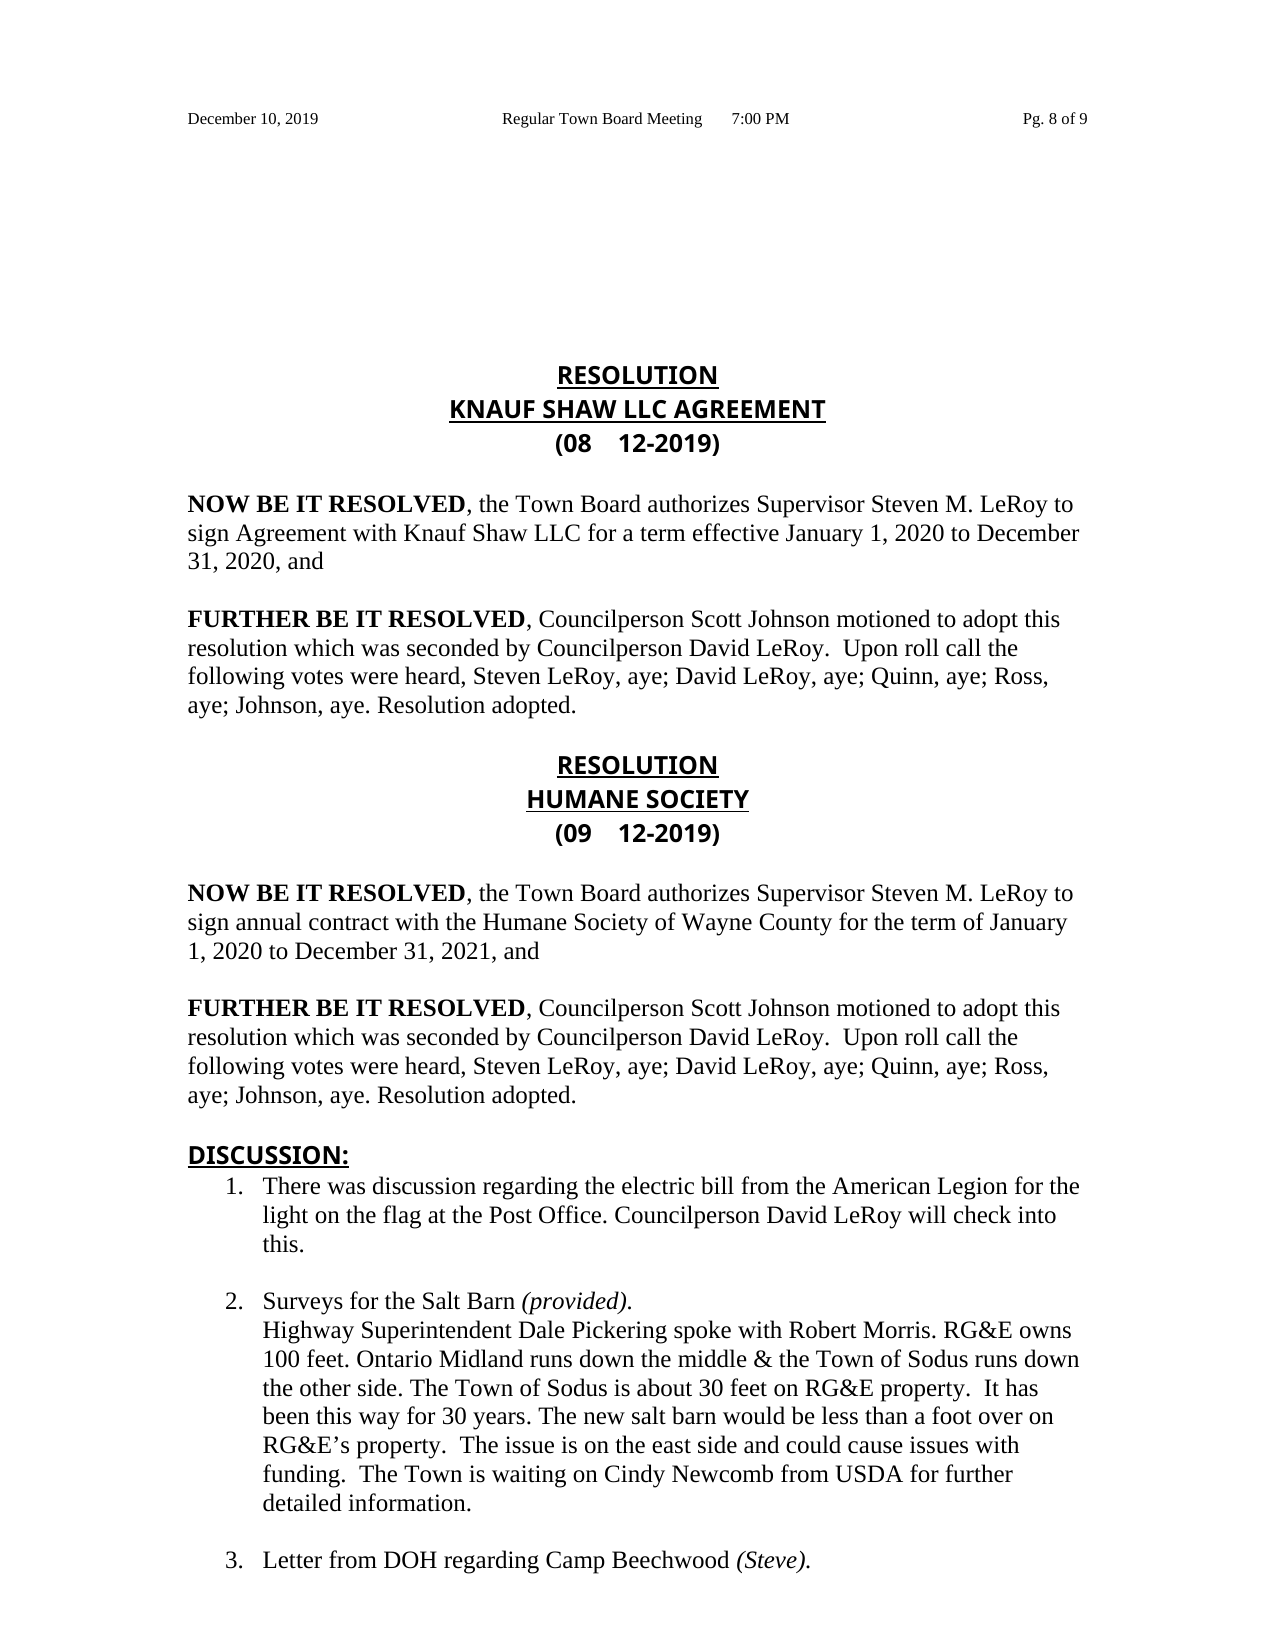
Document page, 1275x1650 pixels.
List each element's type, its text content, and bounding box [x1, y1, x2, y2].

text NOW BE IT RESOLVED, the Town Board authorizes Supervisor Steven M. LeRoy to sign Agreement with Knauf Shaw LLC for a term effective January 1, 2020 to December 31, 2020, and [187, 489, 1087, 575]
text Highway Superintendent Dale Pickering spoke with Robert Morris. RG&E owns 100 feet. Ontario Midland runs down the middle & the Town of Sodus runs down the other side. The Town of Sodus is about 30 feet on RG&E property. It has been this way for 30 years. The new salt barn would be less than a foot over on RG&E’s property. The issue is on the east side and could cause issues with funding. The Town is waiting on Cindy Newcomb from USDA for further detailed information. [262, 1315, 1087, 1516]
text FURTHER BE IT RESOLVED, Councilperson Scott Johnson motioned to adopt this resolution which was seconded by Councilperson David LeRoy. Upon roll call the following votes were heard, Steven LeRoy, aye; David LeRoy, aye; Quinn, aye; Ross, aye; Johnson, aye. Resolution adopted. [187, 993, 1087, 1108]
text (08 12-2019) [187, 426, 1087, 460]
list Letter from DOH regarding Camp Beechwood (Steve). [225, 1545, 1087, 1574]
text NOW BE IT RESOLVED, the Town Board authorizes Supervisor Steven M. LeRoy to sign annual contract with the Humane Society of Wayne County for the term of January 1, 2020 to December 31, 2021, and [187, 878, 1087, 965]
text DISCUSSION: [187, 1137, 1087, 1171]
text FURTHER BE IT RESOLVED, Councilperson Scott Johnson motioned to adopt this resolution which was seconded by Councilperson David LeRoy. Upon roll call the following votes were heard, Steven LeRoy, aye; David LeRoy, aye; Quinn, aye; Ross, aye; Johnson, aye. Resolution adopted. [187, 604, 1087, 719]
list Surveys for the Salt Barn (provided). [225, 1286, 1087, 1315]
text RESOLUTION [187, 358, 1087, 392]
text RESOLUTION [187, 748, 1087, 782]
text (09 12-2019) [187, 816, 1087, 850]
text HUMANE SOCIETY [187, 782, 1087, 816]
list There was discussion regarding the electric bill from the American Legion for the light on the flag at the Post Office. Councilperson David LeRoy will check into this. [225, 1171, 1087, 1258]
text KNAUF SHAW LLC AGREEMENT [187, 392, 1087, 426]
